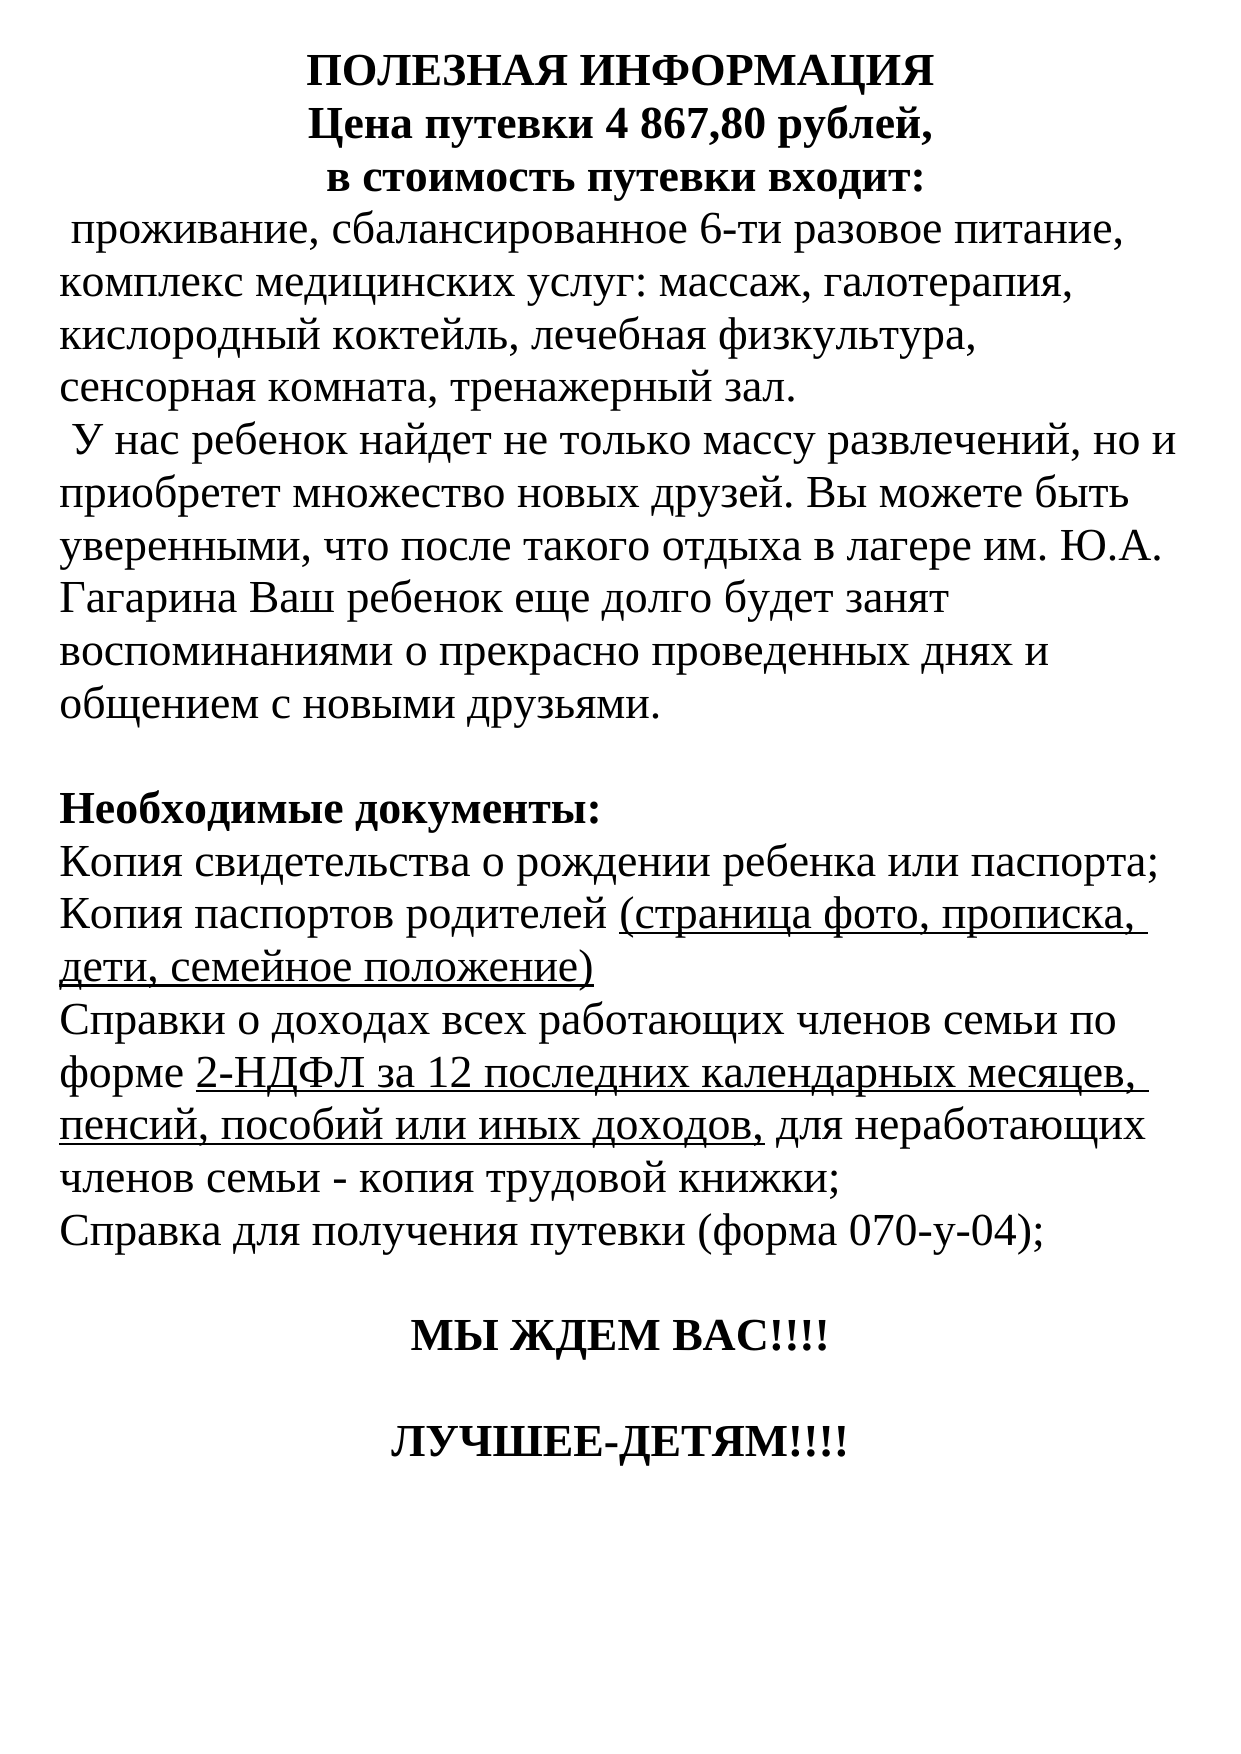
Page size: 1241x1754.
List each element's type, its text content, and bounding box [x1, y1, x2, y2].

text ПОЛЕЗНАЯ ИНФОРМАЦИЯ [59, 15, 1181, 96]
text У нас ребенок найдет не только массу развлечений, но и приобретет множество новых друзей. Вы можете быть уверенными, что после такого отдыха в лагере им. Ю.А. Гагарина Ваш ребенок еще долго будет занят воспоминаниями о прекрасно проведенных днях и общением с новыми друзьями. [59, 412, 1181, 728]
text Копия паспортов родителей (страница фото, прописка, дети, семейное положение) [59, 886, 1181, 992]
text Справки о доходах всех работающих членов семьи по форме 2-НДФЛ за 12 последних календарных месяцев, пенсий, пособий или иных доходов, для неработающих членов семьи - копия трудовой книжки; [59, 992, 1181, 1202]
text МЫ ЖДЕМ ВАС!!!! [59, 1308, 1181, 1361]
text Копия свидетельства о рождении ребенка или паспорта; [59, 833, 1181, 886]
text Необходимые документы: [59, 781, 1181, 833]
text проживание, сбалансированное 6-ти разовое питание, комплекс медицинских услуг: массаж, галотерапия, кислородный коктейль, лечебная физкультура, сенсорная комната, тренажерный зал. [59, 201, 1181, 412]
text Справка для получения путевки (форма 070-у-04); [59, 1202, 1181, 1255]
text в стоимость путевки входит: [59, 148, 1181, 201]
text Цена путевки 4 867,80 рублей, [59, 96, 1181, 148]
text ЛУЧШЕЕ-ДЕТЯМ!!!! [59, 1413, 1181, 1466]
